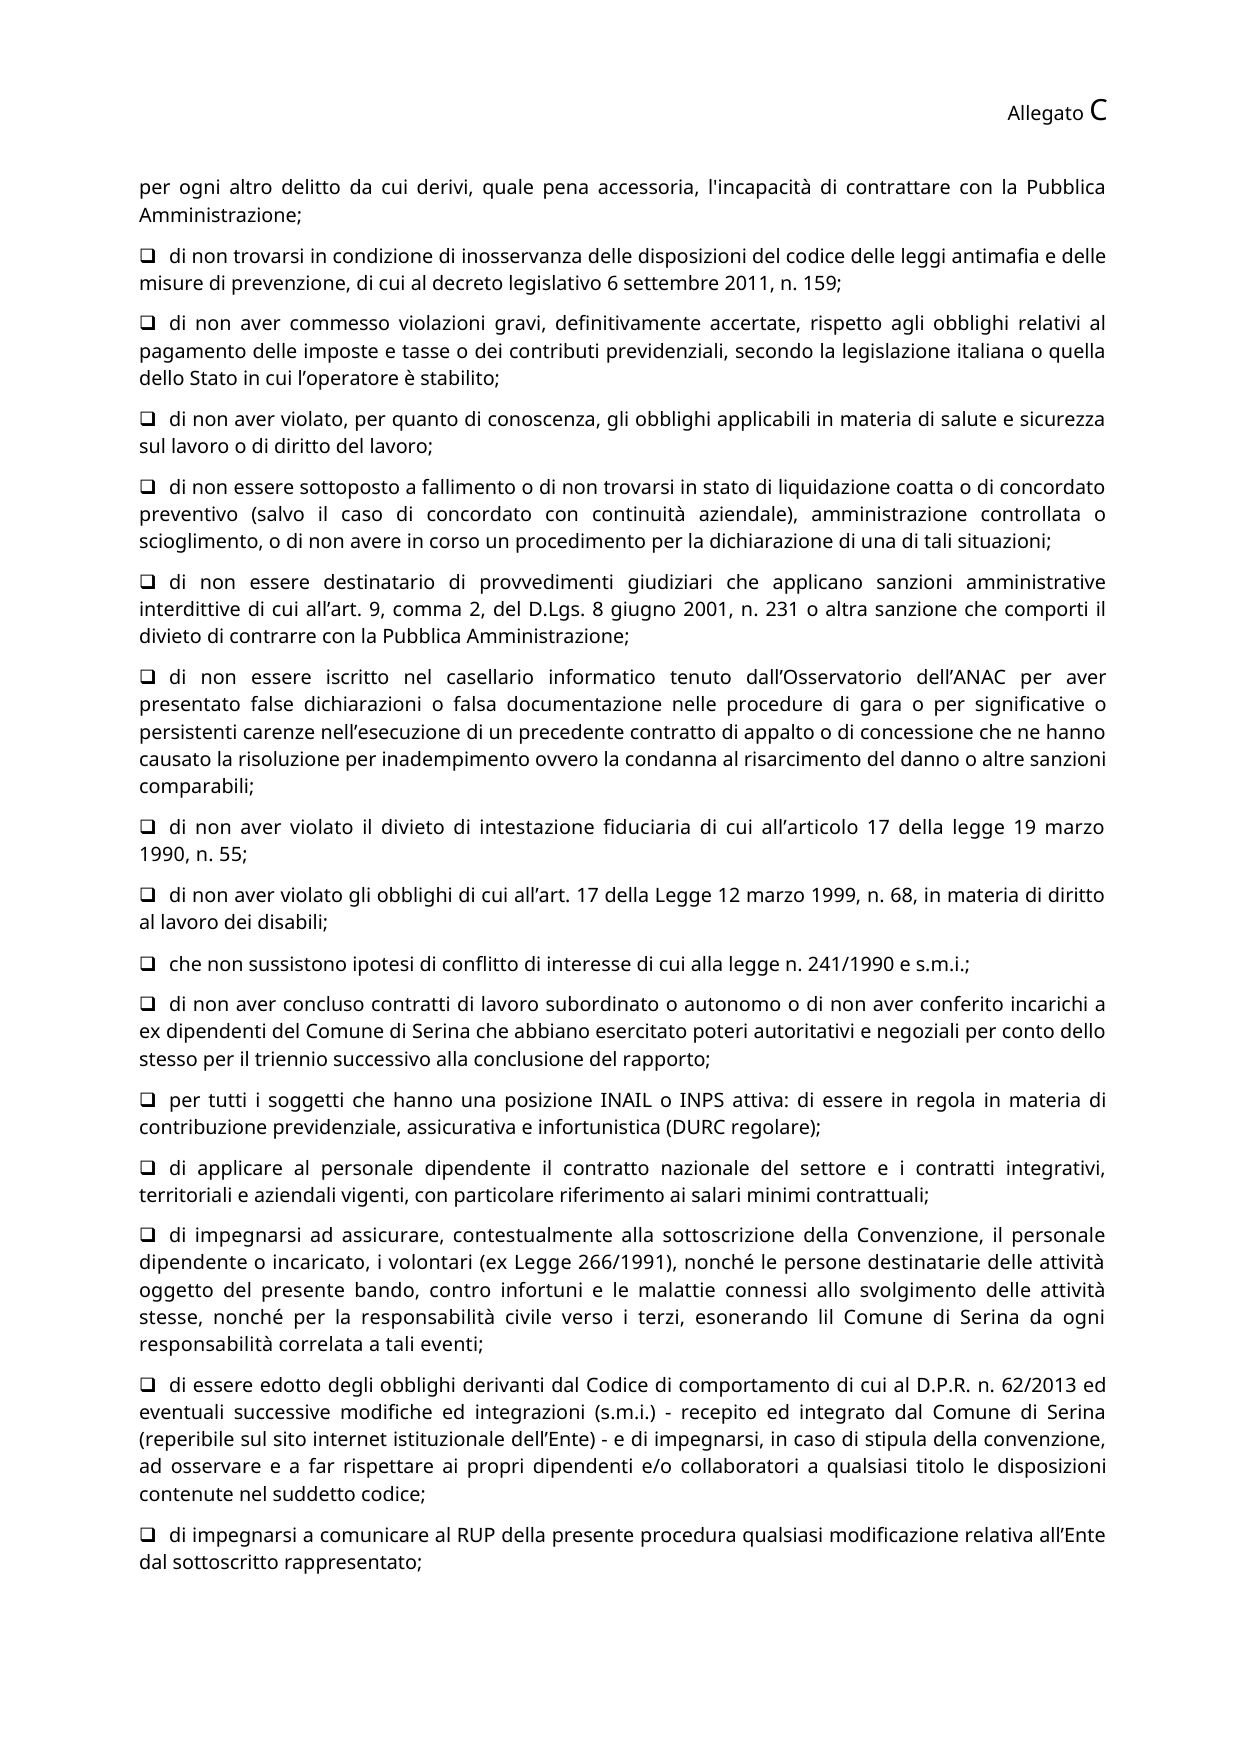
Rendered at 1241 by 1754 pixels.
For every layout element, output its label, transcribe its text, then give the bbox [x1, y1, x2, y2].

list di non essere iscritto nel casellario informatico tenuto dall’Osservatorio dell’ANAC per aver presentato false dichiarazioni o falsa documentazione nelle procedure di gara o per significative o persistenti carenze nell’esecuzione di un precedente contratto di appalto o di concessione che ne hanno causato la risoluzione per inadempimento ovvero la condanna al risarcimento del danno o altre sanzioni comparabili; [139, 663, 1107, 799]
list di non essere sottoposto a fallimento o di non trovarsi in stato di liquidazione coatta o di concordato preventivo (salvo il caso di concordato con continuità aziendale), amministrazione controllata o scioglimento, o di non avere in corso un procedimento per la dichiarazione di una di tali situazioni; [139, 473, 1107, 554]
list di impegnarsi a comunicare al RUP della presente procedura qualsiasi modificazione relativa all’Ente dal sottoscritto rappresentato; [139, 1520, 1107, 1575]
list che non sussistono ipotesi di conflitto di interesse di cui alla legge n. 241/1990 e s.m.i.; [139, 953, 1107, 976]
list di impegnarsi ad assicurare, contestualmente alla sottoscrizione della Convenzione, il personale dipendente o incaricato, i volontari (ex Legge 266/1991), nonché le persone destinatarie delle attività oggetto del presente bando, contro infortuni e le malattie connessi allo svolgimento delle attività stesse, nonché per la responsabilità civile verso i terzi, esonerando lil Comune di Serina da ogni responsabilità correlata a tali eventi; [139, 1221, 1107, 1357]
list Allegato C [86, 89, 1107, 129]
list di applicare al personale dipendente il contratto nazionale del settore e i contratti integrativi, territoriali e aziendali vigenti, con particolare riferimento ai salari minimi contrattuali; [139, 1153, 1107, 1208]
list di non trovarsi in condizione di inosservanza delle disposizioni del codice delle leggi antimafia e delle misure di prevenzione, di cui al decreto legislativo 6 settembre 2011, n. 159; [139, 241, 1107, 296]
list per tutti i soggetti che hanno una posizione INAIL o INPS attiva: di essere in regola in materia di contribuzione previdenziale, assicurativa e infortunistica (DURC regolare); [139, 1085, 1107, 1140]
list di non aver commesso violazioni gravi, definitivamente accertate, rispetto agli obblighi relativi al pagamento delle imposte e tasse o dei contributi previdenziali, secondo la legislazione italiana o quella dello Stato in cui l’operatore è stabilito; [139, 309, 1107, 391]
list di non aver violato gli obblighi di cui all’art. 17 della Legge 12 marzo 1999, n. 68, in materia di diritto al lavoro dei disabili; [139, 880, 1107, 935]
list di non aver violato il divieto di intestazione fiduciaria di cui all’articolo 17 della legge 19 marzo 1990, n. 55; [139, 812, 1107, 867]
list di essere edotto degli obblighi derivanti dal Codice di comportamento di cui al D.P.R. n. 62/2013 ed eventuali successive modifiche ed integrazioni (s.m.i.) - recepito ed integrato dal Comune di Serina (reperibile sul sito internet istituzionale dell’Ente) - e di impegnarsi, in caso di stipula della convenzione, ad osservare e a far rispettare ai propri dipendenti e/o collaboratori a qualsiasi titolo le disposizioni contenute nel suddetto codice; [139, 1370, 1107, 1507]
text per ogni altro delitto da cui derivi, quale pena accessoria, l'incapacità di contrattare con la Pubblica Amministrazione; [139, 173, 1107, 227]
list di non essere destinatario di provvedimenti giudiziari che applicano sanzioni amministrative interdittive di cui all’art. 9, comma 2, del D.Lgs. 8 giugno 2001, n. 231 o altra sanzione che comporti il divieto di contrarre con la Pubblica Amministrazione; [139, 567, 1107, 649]
list di non aver violato, per quanto di conoscenza, gli obblighi applicabili in materia di salute e sicurezza sul lavoro o di diritto del lavoro; [139, 404, 1107, 459]
list di non aver concluso contratti di lavoro subordinato o autonomo o di non aver conferito incarichi a ex dipendenti del Comune di Serina che abbiano esercitato poteri autoritativi e negoziali per conto dello stesso per il triennio successivo alla conclusione del rapporto; [139, 990, 1107, 1072]
